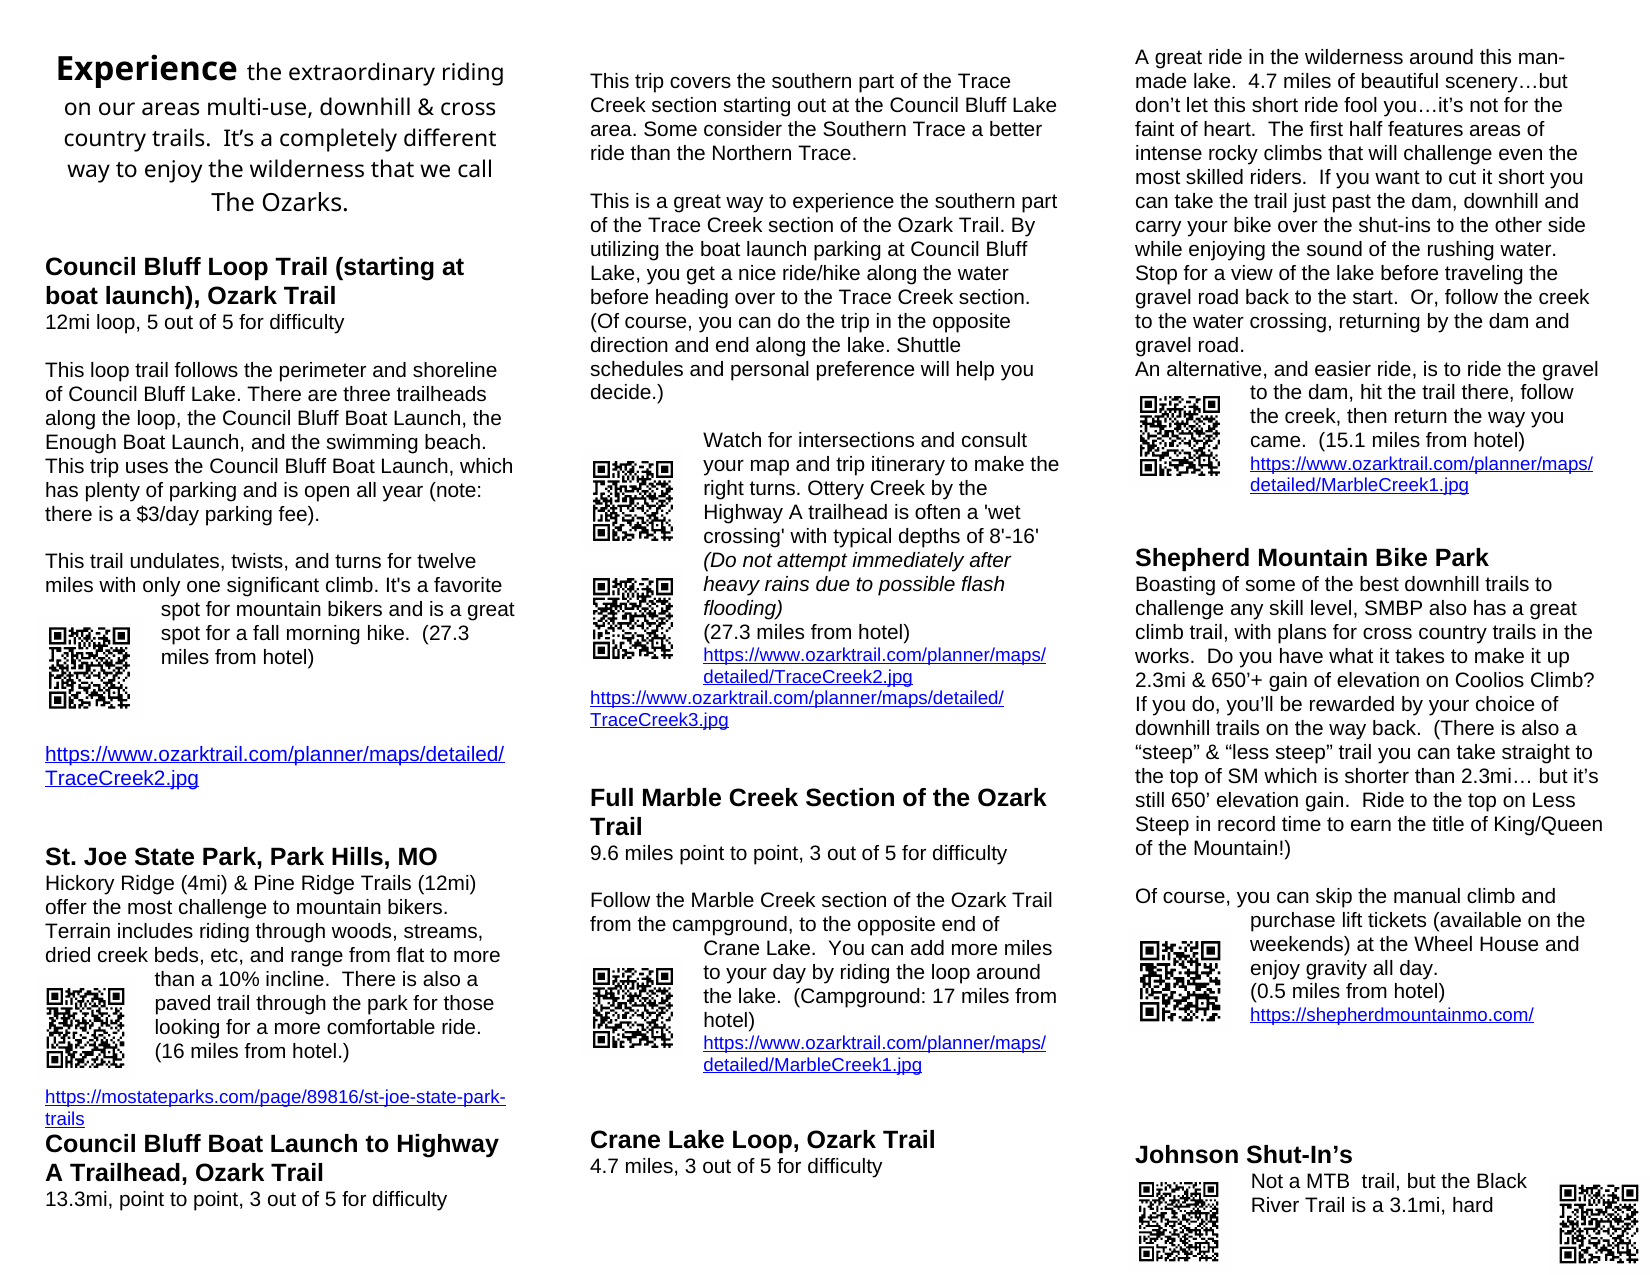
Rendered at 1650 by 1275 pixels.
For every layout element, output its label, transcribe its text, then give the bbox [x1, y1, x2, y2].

text https://www.ozarktrail.com/planner/maps/detailed/MarbleCreek1.jpg [1135, 452, 1605, 495]
text (27.3 miles from hotel) [685, 620, 1060, 644]
text This is a great way to experience the southern part of the Trace Creek section of the Ozark Trail. By utilizing the boat launch parking at Council Bluff Lake, you get a nice ride/hike along the water before heading over to the Trace Creek section. (Of course, you can do the trip in the opposite direction and end along the lake. Shuttle schedules and personal preference will help you decide.) Watch for intersections and consult your map and trip itinerary to make the right turns. Ottery Creek by the Highway A trailhead is often a 'wet crossing' with typical depths of 8'-16' (Do not attempt immediately after heavy rains due to possible flash flooding) [590, 189, 1060, 620]
text 12mi loop, 5 out of 5 for difficulty [45, 310, 515, 334]
text Council Bluff Boat Launch to Highway A Trailhead, Ozark Trail [45, 1129, 515, 1187]
text Follow the Marble Creek section of the Ozark Trail from the campground, to the opposite end of Crane Lake. You can add more miles to your day by riding the loop around the lake. (Campground: 17 miles from hotel) [590, 888, 1060, 1032]
picture [1128, 384, 1232, 488]
text This trip covers the southern part of the Trace Creek section starting out at the Council Bluff Lake area. Some consider the Southern Trace a better ride than the Northern Trace. [590, 69, 1060, 165]
picture [581, 449, 685, 550]
picture [35, 976, 136, 1080]
text Boasting of some of the best downhill trails to challenge any skill level, SMBP also has a great climb trail, with plans for cross country trails in the works. Do you have what it takes to make it up 2.3mi & 650’+ gain of elevation on Coolios Climb? If you do, you’ll be rewarded by your choice of downhill trails on the way back. (There is also a “steep” & “less steep” trail you can take straight to the top of SM which is shorter than 2.3mi… but it’s still 650’ elevation gain. Ride to the top on Less Steep in record time to earn the title of King/Queen of the Mountain!) [1135, 572, 1605, 859]
text https://www.ozarktrail.com/planner/maps/detailed/TraceCreek3.jpg [590, 687, 1060, 730]
text 4.7 miles, 3 out of 5 for difficulty [590, 1154, 1060, 1178]
text https://www.ozarktrail.com/planner/maps/detailed/TraceCreek2.jpg [590, 644, 1060, 687]
picture [1128, 929, 1232, 1030]
text Full Marble Creek Section of the Ozark Trail [590, 783, 1060, 840]
picture [581, 567, 685, 667]
text https://www.ozarktrail.com/planner/maps/detailed/TraceCreek2.jpg [45, 669, 515, 789]
picture [37, 615, 142, 719]
text https://www.ozarktrail.com/planner/maps/detailed/MarbleCreek1.jpg [590, 1032, 1060, 1075]
picture [1548, 1173, 1650, 1275]
text https://mostateparks.com/page/89816/st-joe-state-park-trails [45, 1086, 515, 1129]
text Johnson Shut-In’s [1135, 1140, 1605, 1169]
text An alternative, and easier ride, is to ride the gravel to the dam, hit the trail there, follow the creek, then return the way you came. (15.1 miles from hotel) [1135, 356, 1605, 452]
text A great ride in the wilderness around this man-made lake. 4.7 miles of beautiful scenery…but don’t let this short ride fool you…it’s not for the faint of heart. The first half features areas of intense rocky climbs that will challenge even the most skilled riders. If you want to cut it short you can take the trail just past the dam, downhill and carry your bike over the shut-ins to the other side while enjoying the sound of the rushing water. Stop for a view of the lake before traveling the gravel road back to the start. Or, follow the creek to the water crossing, returning by the dam and gravel road. [1135, 45, 1605, 356]
text 9.6 miles point to point, 3 out of 5 for difficulty [590, 840, 1060, 864]
text 13.3mi, point to point, 3 out of 5 for difficulty [45, 1187, 515, 1211]
text https://shepherdmountainmo.com/ [1232, 1003, 1605, 1025]
text Crane Lake Loop, Ozark Trail [590, 1126, 1060, 1154]
text Shepherd Mountain Bike Park [1135, 543, 1605, 572]
text Hickory Ridge (4mi) & Pine Ridge Trails (12mi) offer the most challenge to mountain bikers. Terrain includes riding through woods, streams, dried creek beds, etc, and range from flat to more than a 10% incline. There is also a paved trail through the park for those looking for a more comfortable ride. (16 miles from hotel.) [45, 871, 515, 1062]
text (0.5 miles from hotel) [1232, 979, 1605, 1003]
picture [1125, 1168, 1232, 1272]
text Council Bluff Loop Trail (starting at boat launch), Ozark Trail [45, 252, 515, 310]
text Of course, you can skip the manual climb and purchase lift tickets (available on the weekends) at the Wheel House and enjoy gravity all day. [1135, 883, 1605, 979]
picture [581, 956, 685, 1057]
text St. Joe State Park, Park Hills, MO [45, 842, 515, 871]
text This loop trail follows the perimeter and shoreline of Council Bluff Lake. There are three trailheads along the loop, the Council Bluff Boat Launch, the Enough Boat Launch, and the swimming beach. This trip uses the Council Bluff Boat Launch, which has plenty of parking and is open all year (note: there is a $3/day parking fee). This trail undulates, twists, and turns for twelve miles with only one significant climb. It's a favorite spot for mountain bikers and is a great spot for a fall morning hike. (27.3 miles from hotel) [45, 358, 515, 669]
text Experience the extraordinary riding on our areas multi-use, downhill & cross country trails. It’s a completely different way to enjoy the wilderness that we call The Ozarks. [45, 45, 515, 218]
